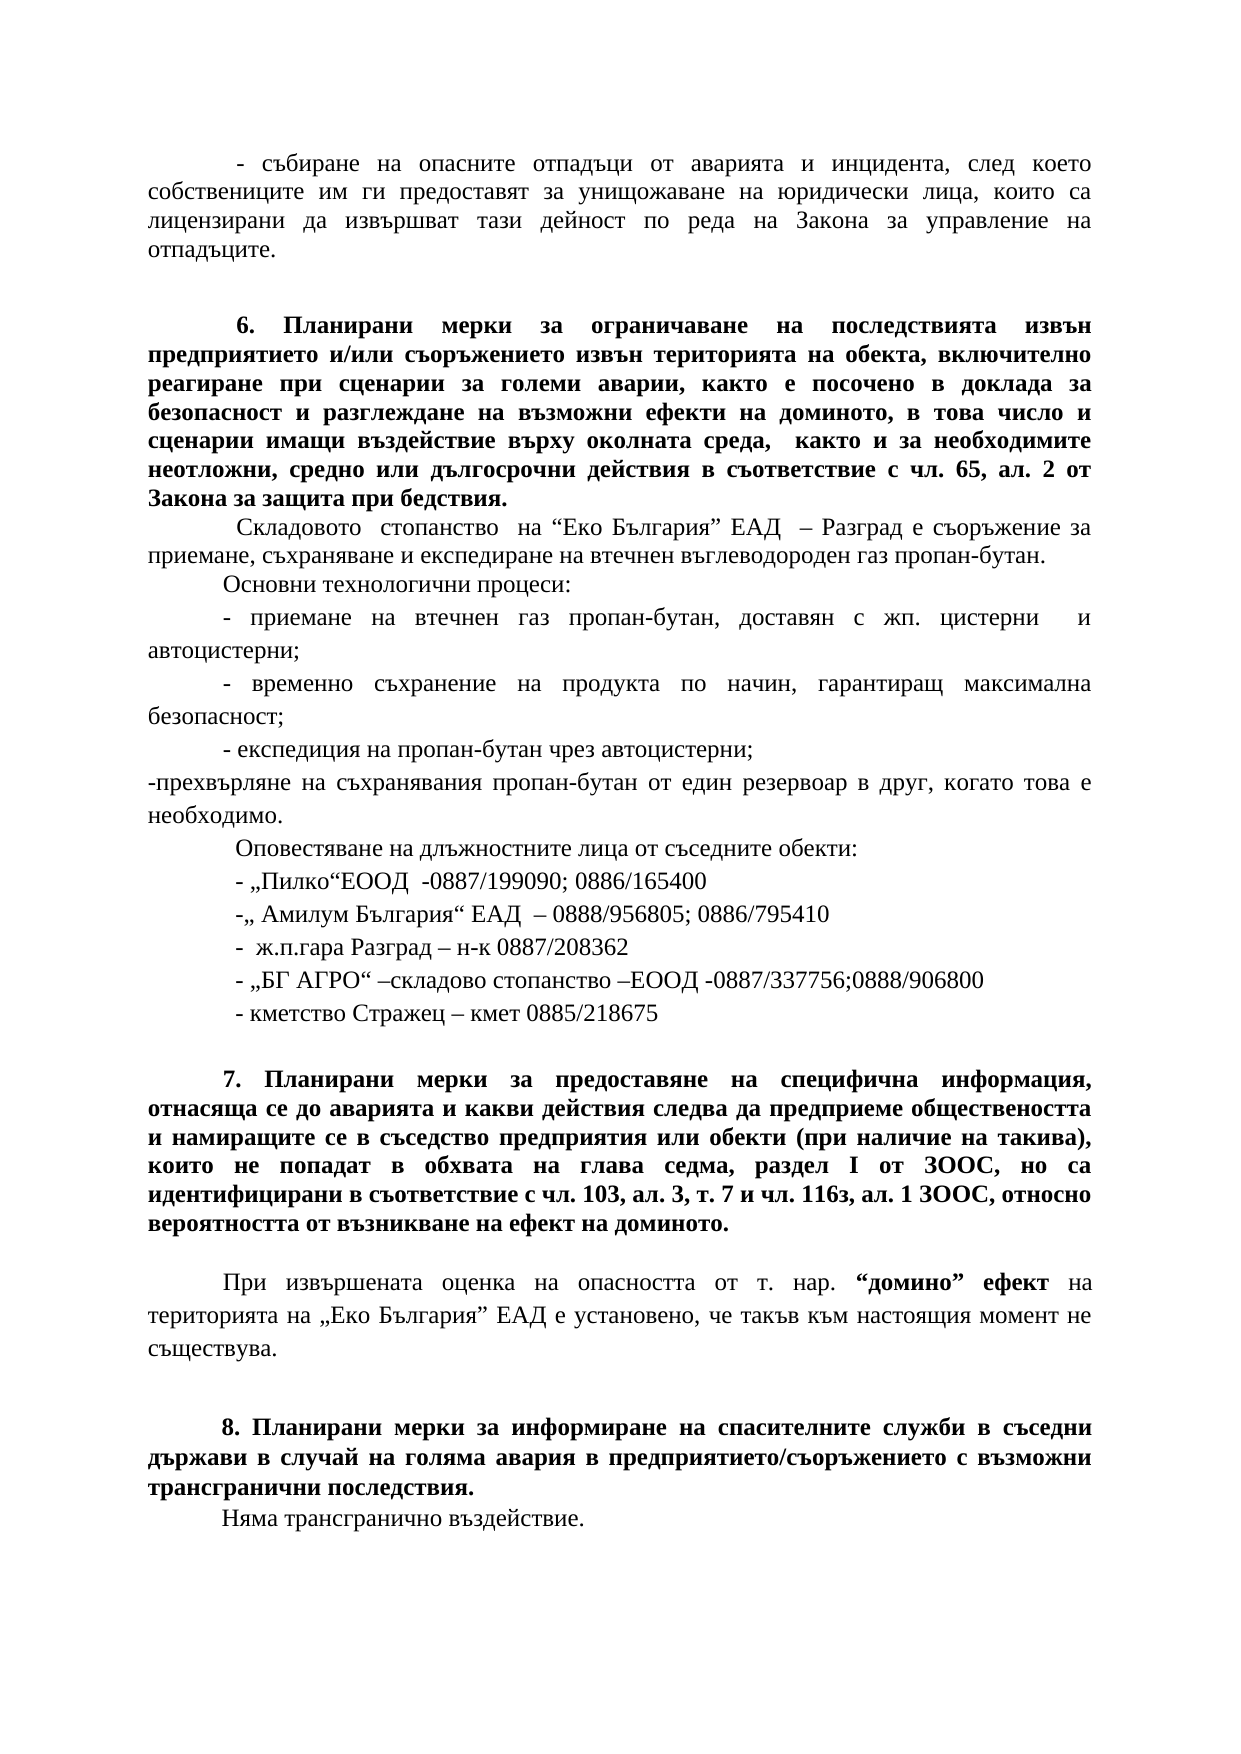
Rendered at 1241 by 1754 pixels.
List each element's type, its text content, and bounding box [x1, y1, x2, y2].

text - „БГ АГРО“ –складово стопанство –ЕООД -0887/337756;0888/906800 [148, 965, 1093, 994]
text -прехвърляне на съхранявания пропан-бутан от един резервоар в друг, когато това е необходимо. [148, 767, 1093, 829]
text 6. Планирани мерки за ограничаване на последствията извън предприятието и/или съоръжението извън територията на обекта, включително реагиране при сценарии за големи аварии, както е посочено в доклада за безопасност и разглеждане на възможни ефекти на доминото, в това число и сценарии имащи въздействие върху околната среда, както и за необходимите неотложни, средно или дългосрочни действия в съответствие с чл. 65, ал. 2 от Закона за защита при бедствия. [148, 310, 1093, 512]
text - експедиция на пропан-бутан чрез автоцистерни; [148, 734, 1093, 763]
text 8. Планирани мерки за информиране на спасителните служби в съседни държави в случай на голяма авария в предприятието/съоръжението с възможни трансгранични последствия. [148, 1412, 1093, 1501]
text Складовото стопанство на “Еко България” ЕАД – Разград е съоръжение за приемане, съхраняване и експедиране на втечнен въглеводороден газ пропан-бутан. [148, 512, 1093, 569]
text - „Пилко“ЕООД -0887/199090; 0886/165400 [148, 866, 1093, 895]
text - временно съхранение на продукта по начин, гарантиращ максимална безопасност; [148, 668, 1093, 730]
text - събиране на опасните отпадъци от аварията и инцидента, след което собствениците им ги предоставят за унищожаване на юридически лица, които са лицензирани да извършват тази дейност по реда на Закона за управление на отпадъците. [148, 148, 1093, 263]
text Оповестяване на длъжностните лица от съседните обекти: [148, 833, 1093, 862]
text Основни технологични процеси: [148, 569, 1093, 598]
text - приемане на втечнен газ пропан-бутан, доставян с жп. цистерни и автоцистерни; [148, 602, 1093, 664]
text Няма трансгранично въздействие. [148, 1503, 1093, 1532]
text 7. Планирани мерки за предоставяне на специфична информация, отнасяща се до аварията и какви действия следва да предприеме обществеността и намиращите се в съседство предприятия или обекти (при наличие на такива), които не попадат в обхвата на глава седма, раздел I от ЗООС, но са идентифицирани в съответствие с чл. 103, ал. 3, т. 7 и чл. 116з, ал. 1 ЗООС, относно вероятността от възникване на ефект на доминото. [148, 1064, 1093, 1237]
text - ж.п.гара Разград – н-к 0887/208362 [148, 932, 1093, 961]
text - кметство Стражец – кмет 0885/218675 [148, 998, 1093, 1027]
text -„ Амилум България“ ЕАД – 0888/956805; 0886/795410 [148, 899, 1093, 928]
text При извършената оценка на опасността от т. нар. “домино” ефект на територията на „Еко България” ЕАД е установено, че такъв към настоящия момент не съществува. [148, 1267, 1093, 1362]
